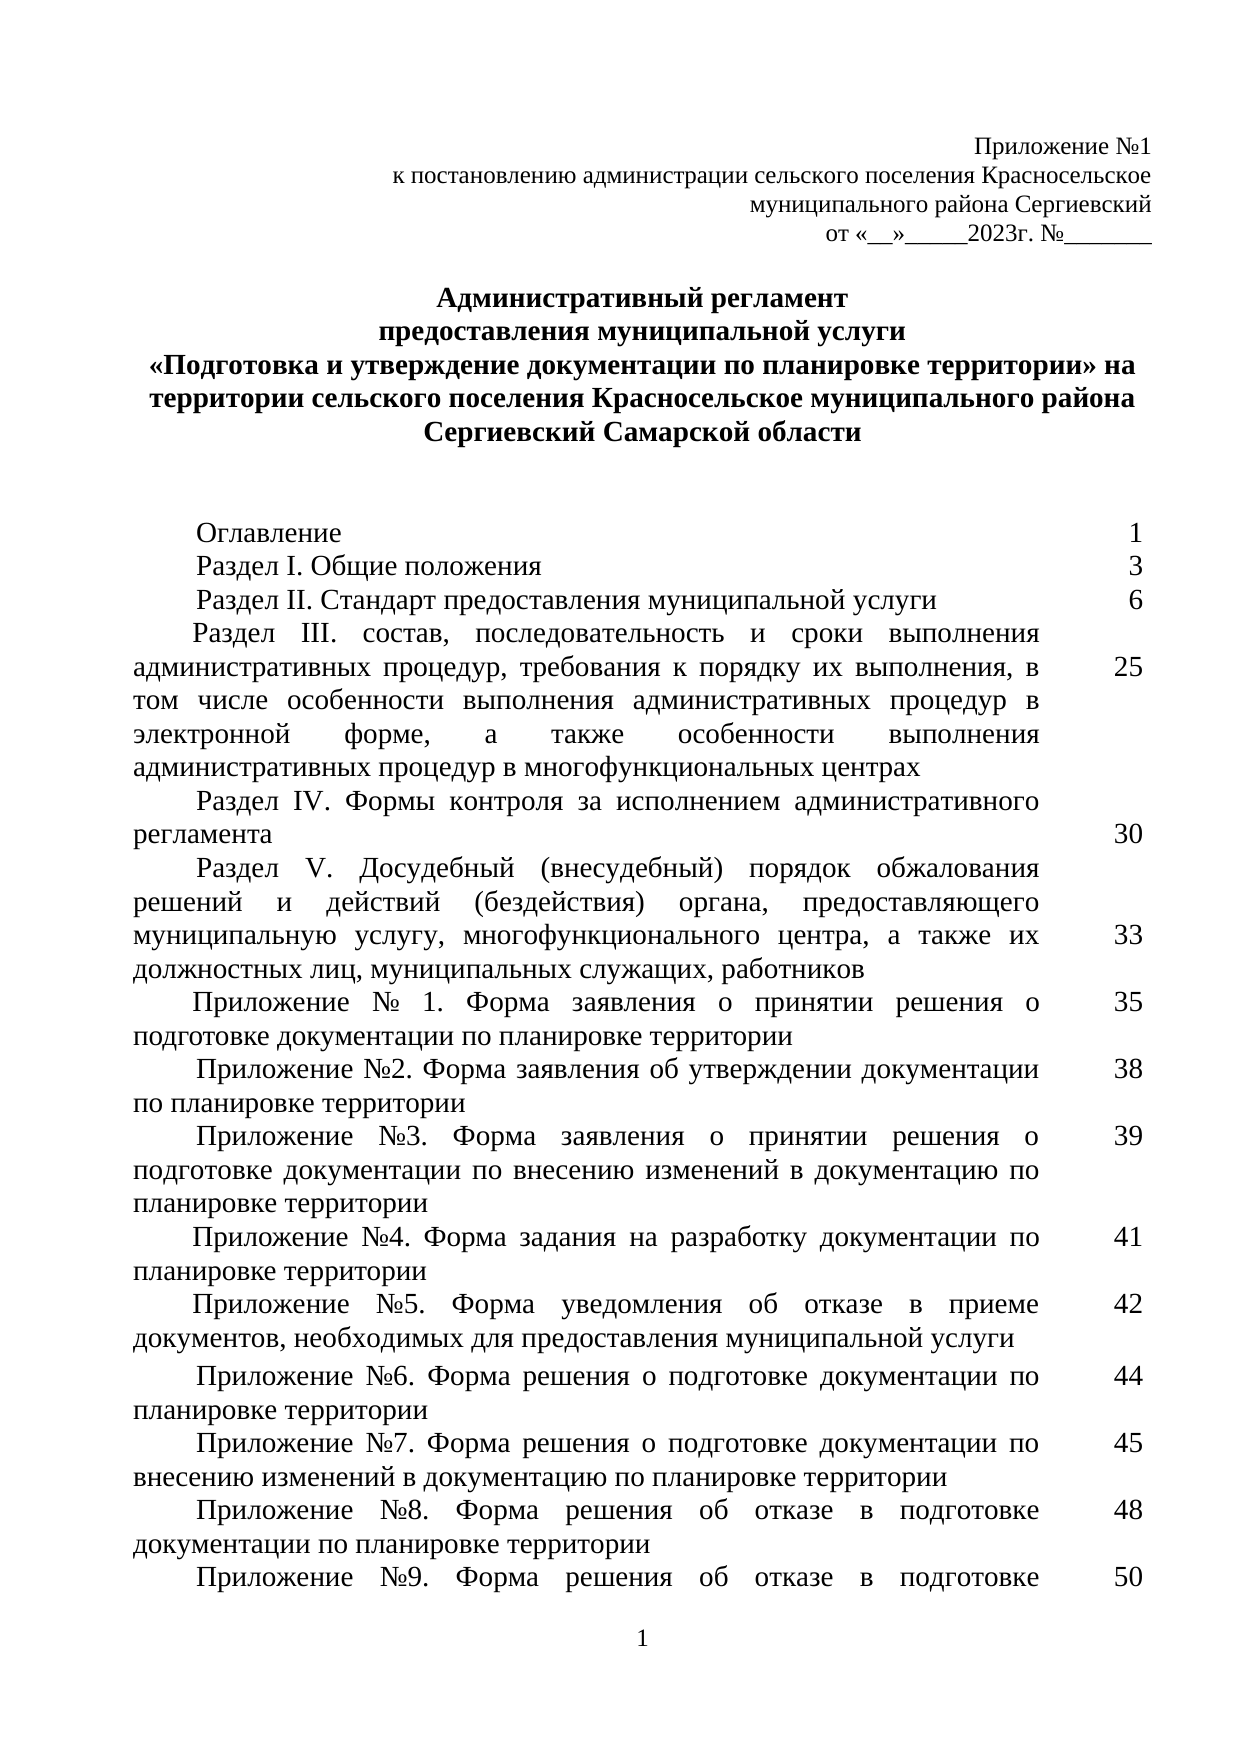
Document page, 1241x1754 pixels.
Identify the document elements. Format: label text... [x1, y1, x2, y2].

table_cell Раздел I. Общие положения [122, 548, 1051, 582]
table_cell 33 [1051, 850, 1154, 984]
table_cell Приложение №8. Форма решения об отказе в подготовке документации по планировке территории [122, 1493, 1051, 1559]
table_cell 42 [1051, 1286, 1154, 1358]
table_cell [122, 1560, 1051, 1593]
table_cell Приложение №6. Форма решения о подготовке документации по планировке территории [122, 1358, 1051, 1425]
table_cell Раздел III. состав, последовательность и сроки выполнения административных процедур, требования к порядку их выполнения, в том числе особенности выполнения административных процедур в электронной форме, а также особенности выполнения административных процедур в многофункциональных центрах [122, 615, 1051, 783]
table_header 1 [1051, 515, 1154, 548]
table_cell 38 [1051, 1051, 1154, 1118]
table_cell 3 [1051, 548, 1154, 582]
table_cell Приложение №5. Форма уведомления об отказе в приеме документов, необходимых для предоставления муниципальной услуги [122, 1286, 1051, 1358]
text «Подготовка и утверждение документации по планировке территории» на территории сельского поселения Красносельское муниципального района Сергиевский Самарской области [133, 347, 1152, 448]
text от «__»_____2023г. №_______ [133, 218, 1152, 246]
text к постановлению администрации сельского поселения Красносельское [133, 160, 1152, 189]
table_cell 6 [1051, 582, 1154, 615]
table_cell Приложение № 1. Форма заявления о принятии решения о подготовке документации по планировке территории [122, 984, 1051, 1051]
table_cell 35 [1051, 984, 1154, 1051]
table_cell Приложение №2. Форма заявления об утверждении документации по планировке территории [122, 1051, 1051, 1118]
table_cell Раздел II. Стандарт предоставления муниципальной услуги [122, 582, 1051, 615]
table_cell 41 [1051, 1219, 1154, 1286]
table_cell Приложение №4. Форма задания на разработку документации по планировке территории [122, 1219, 1051, 1286]
table_cell Приложение №3. Форма заявления о принятии решения о подготовке документации по внесению изменений в документацию по планировке территории [122, 1119, 1051, 1219]
table_cell 44 [1051, 1358, 1154, 1425]
text предоставления муниципальной услуги [133, 313, 1152, 347]
table_cell 30 [1051, 783, 1154, 850]
text Приложение №1 [133, 131, 1152, 160]
table_cell 48 [1051, 1493, 1154, 1559]
table_cell Раздел IV. Формы контроля за исполнением административного регламента [122, 783, 1051, 850]
table_cell Приложение №7. Форма решения о подготовке документации по внесению изменений в документацию по планировке территории [122, 1425, 1051, 1492]
table_header Оглавление [122, 515, 1051, 548]
table_cell 25 [1051, 615, 1154, 783]
table_cell Раздел V. Досудебный (внесудебный) порядок обжалования решений и действий (бездействия) органа, предоставляющего муниципальную услугу, многофункционального центра, а также их должностных лиц, муниципальных служащих, работников [122, 850, 1051, 984]
text муниципального района Сергиевский [133, 189, 1152, 218]
table_cell 50 [1051, 1560, 1154, 1593]
table_cell 39 [1051, 1119, 1154, 1219]
table_cell 45 [1051, 1425, 1154, 1492]
text Административный регламент [133, 280, 1152, 313]
